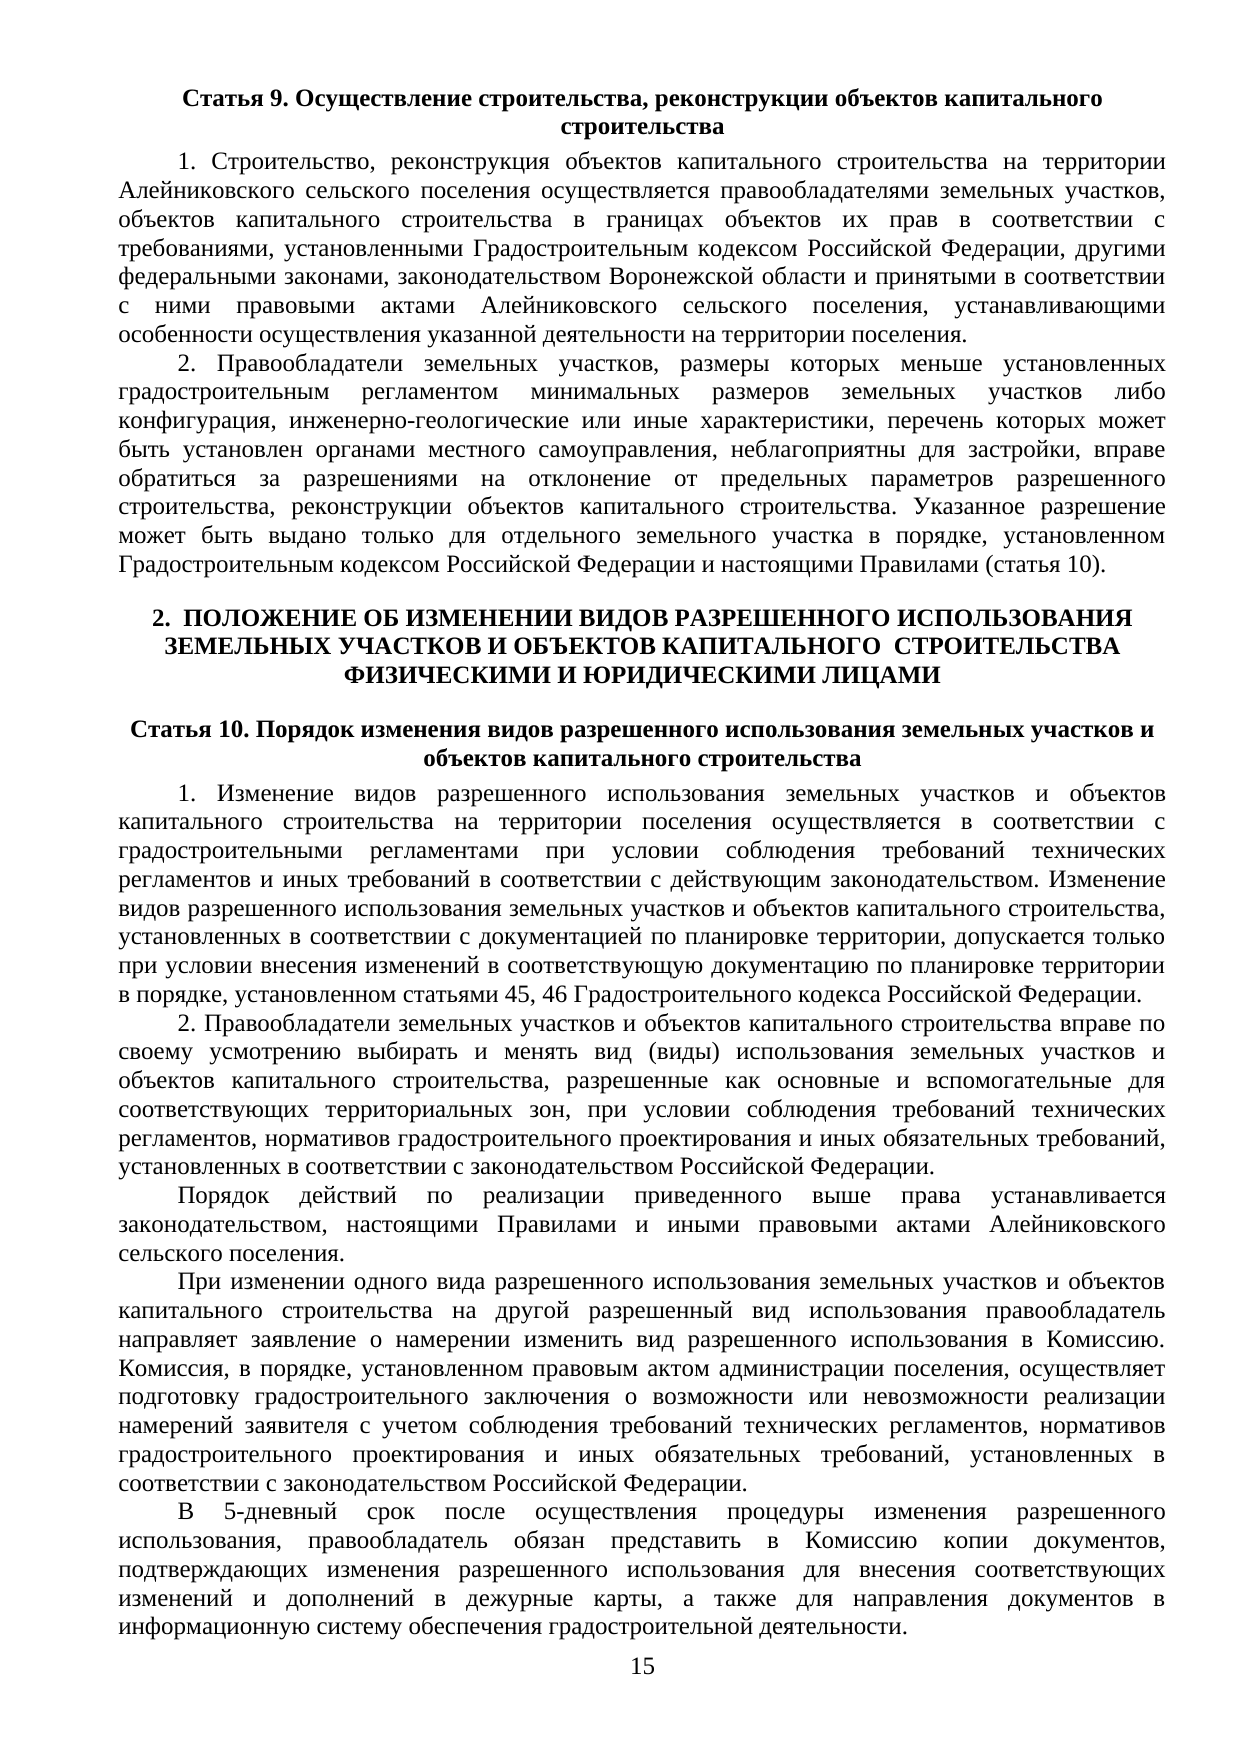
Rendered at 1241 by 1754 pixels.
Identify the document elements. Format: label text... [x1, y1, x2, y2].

subtitle 2. ПОЛОЖЕНИЕ ОБ ИЗМЕНЕНИИ ВИДОВ РАЗРЕШЕННОГО ИСПОЛЬЗОВАНИЯ ЗЕМЕЛЬНЫХ УЧАСТКОВ И ОБЪЕКТОВ КАПИТАЛЬНОГО СТРОИТЕЛЬСТВА ФИЗИЧЕСКИМИ И ЮРИДИЧЕСКИМИ ЛИЦАМИ [118, 603, 1167, 689]
text 2. Правообладатели земельных участков и объектов капитального строительства вправе по своему усмотрению выбирать и менять вид (виды) использования земельных участков и объектов капитального строительства, разрешенные как основные и вспомогательные для соответствующих территориальных зон, при условии соблюдения требований технических регламентов, нормативов градостроительного проектирования и иных обязательных требований, установленных в соответствии с законодательством Российской Федерации. [118, 1008, 1167, 1180]
text 1. Изменение видов разрешенного использования земельных участков и объектов капитального строительства на территории поселения осуществляется в соответствии с градостроительными регламентами при условии соблюдения требований технических регламентов и иных требований в соответствии с действующим законодательством. Изменение видов разрешенного использования земельных участков и объектов капитального строительства, установленных в соответствии с документацией по планировке территории, допускается только при условии внесения изменений в соответствующую документацию по планировке территории в порядке, установленном статьями 45, 46 Градостроительного кодекса Российской Федерации. [118, 778, 1167, 1008]
text В 5-дневный срок после осуществления процедуры изменения разрешенного использования, правообладатель обязан представить в Комиссию копии документов, подтверждающих изменения разрешенного использования для внесения соответствующих изменений и дополнений в дежурные карты, а также для направления документов в информационную систему обеспечения градостроительной деятельности. [118, 1496, 1167, 1640]
subtitle Статья 10. Порядок изменения видов разрешенного использования земельных участков и объектов капитального строительства [118, 714, 1167, 771]
text 1. Строительство, реконструкция объектов капитального строительства на территории Алейниковского сельского поселения осуществляется правообладателями земельных участков, объектов капитального строительства в границах объектов их прав в соответствии с требованиями, установленными Градостроительным кодексом Российской Федерации, другими федеральными законами, законодательством Воронежской области и принятыми в соответствии с ними правовыми актами Алейниковского сельского поселения, устанавливающими особенности осуществления указанной деятельности на территории поселения. [118, 146, 1167, 348]
text При изменении одного вида разрешенного использования земельных участков и объектов капитального строительства на другой разрешенный вид использования правообладатель направляет заявление о намерении изменить вид разрешенного использования в Комиссию. Комиссия, в порядке, установленном правовым актом администрации поселения, осуществляет подготовку градостроительного заключения о возможности или невозможности реализации намерений заявителя с учетом соблюдения требований технических регламентов, нормативов градостроительного проектирования и иных обязательных требований, установленных в соответствии с законодательством Российской Федерации. [118, 1266, 1167, 1496]
subtitle Статья 9. Осуществление строительства, реконструкции объектов капитального строительства [118, 83, 1167, 140]
text 2. Правообладатели земельных участков, размеры которых меньше установленных градостроительным регламентом минимальных размеров земельных участков либо конфигурация, инженерно-геологические или иные характеристики, перечень которых может быть установлен органами местного самоуправления, неблагоприятны для застройки, вправе обратиться за разрешениями на отклонение от предельных параметров разрешенного строительства, реконструкции объектов капитального строительства. Указанное разрешение может быть выдано только для отдельного земельного участка в порядке, установленном Градостроительным кодексом Российской Федерации и настоящими Правилами (статья 10). [118, 348, 1167, 578]
text Порядок действий по реализации приведенного выше права устанавливается законодательством, настоящими Правилами и иными правовыми актами Алейниковского сельского поселения. [118, 1180, 1167, 1266]
